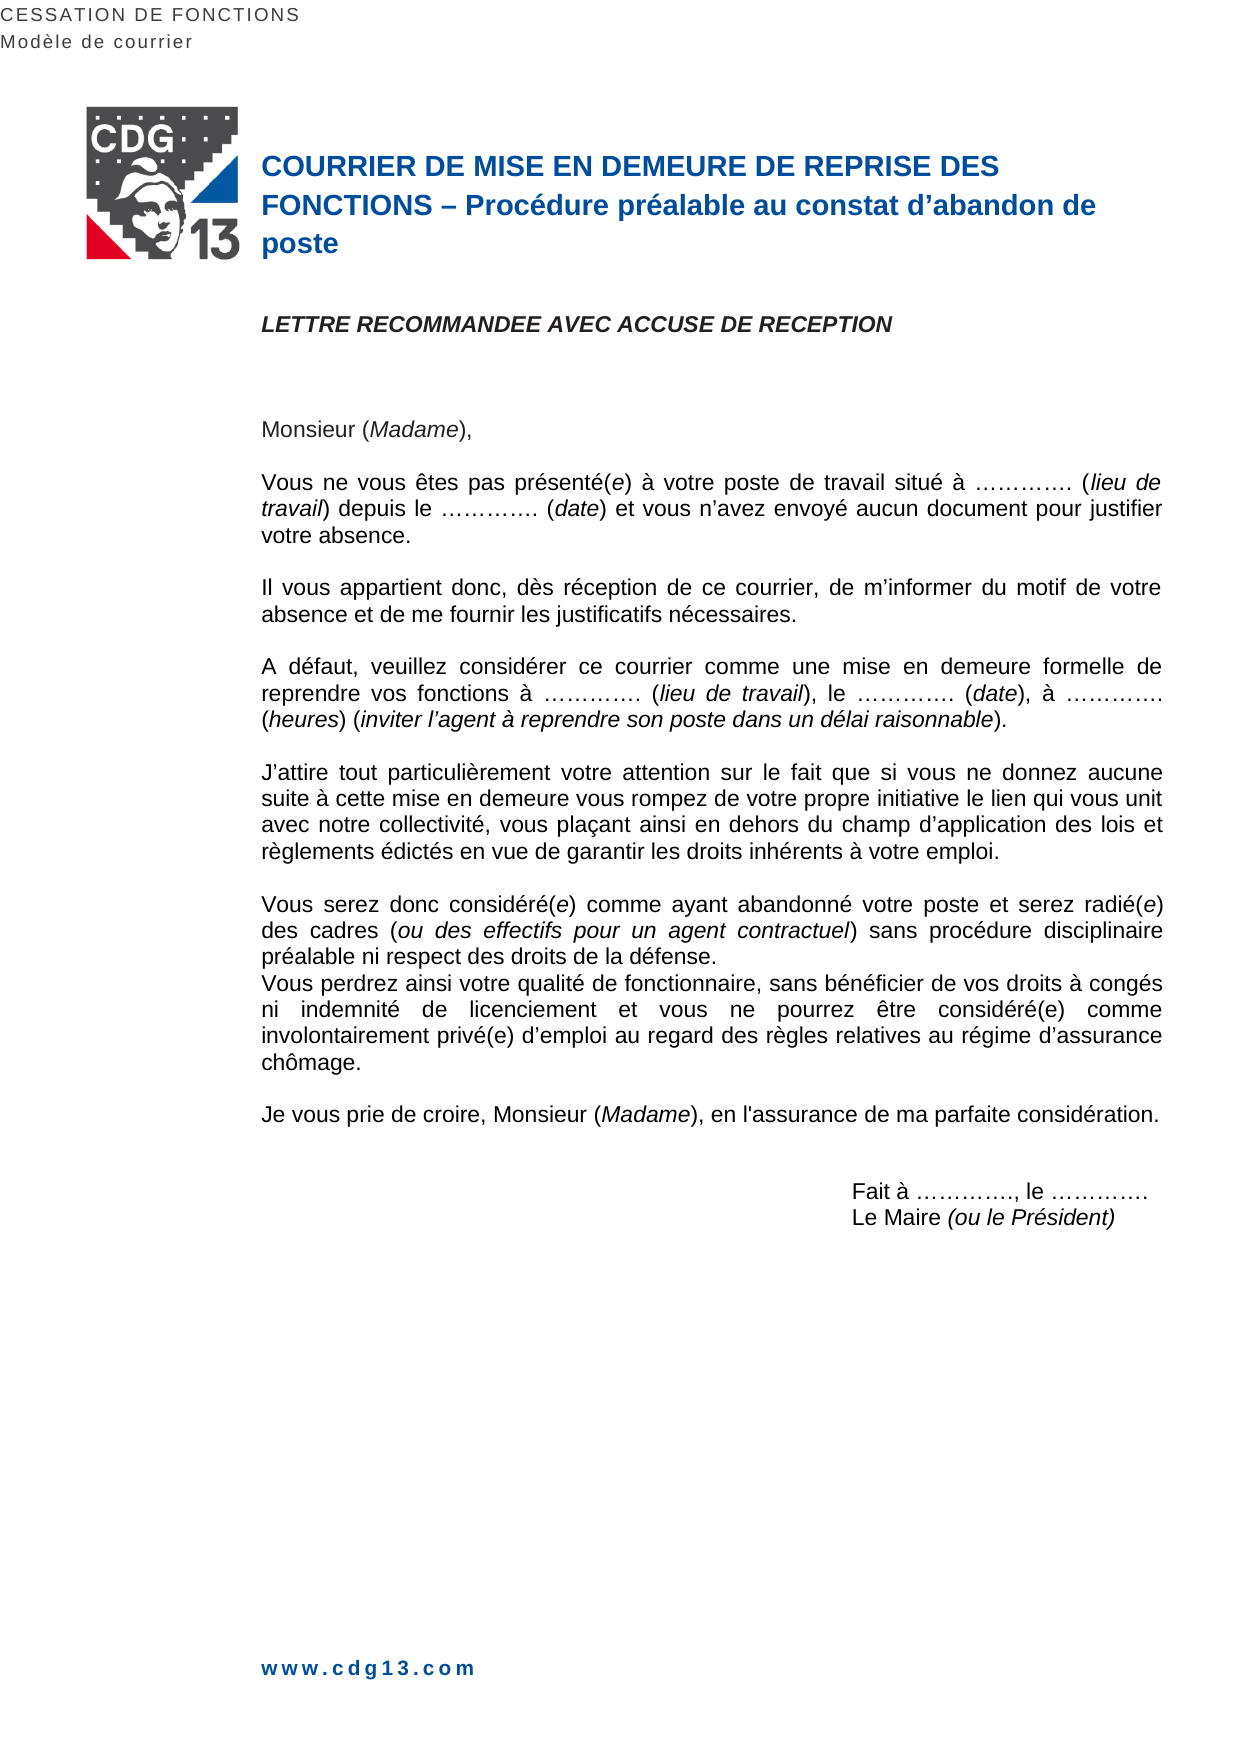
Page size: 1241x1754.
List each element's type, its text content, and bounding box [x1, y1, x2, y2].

picture [86, 106, 240, 260]
text Je vous prie de croire, Monsieur (Madame), en l'assurance de ma parfaite considération. [261, 1101, 1163, 1128]
text Vous perdrez ainsi votre qualité de fonctionnaire, sans bénéficier de vos droits à congés ni indemnité de licenciement et vous ne pourrez être considéré(e) comme involontairement privé(e) d’emploi au regard des règles relatives au régime d’assurance chômage. [261, 969, 1163, 1075]
text Fait à …………., le …………. [852, 1178, 1163, 1204]
text Vous serez donc considéré(e) comme ayant abandonné votre poste et serez radié(e) des cadres (ou des effectifs pour un agent contractuel) sans procédure disciplinaire préalable ni respect des droits de la défense. [261, 891, 1163, 969]
text Il vous appartient donc, dès réception de ce courrier, de m’informer du motif de votre absence et de me fournir les justificatifs nécessaires. [261, 574, 1163, 627]
text Monsieur (Madame), [261, 416, 1163, 442]
text A défaut, veuillez considérer ce courrier comme une mise en demeure formelle de reprendre vos fonctions à …………. (lieu de travail), le …………. (date), à …………. (heures) (inviter l’agent à reprendre son poste dans un délai raisonnable). [261, 653, 1163, 732]
text LETTRE RECOMMANDEE AVEC ACCUSE DE RECEPTION [261, 311, 1163, 337]
text J’attire tout particulièrement votre attention sur le fait que si vous ne donnez aucune suite à cette mise en demeure vous rompez de votre propre initiative le lien qui vous unit avec notre collectivité, vous plaçant ainsi en dehors du champ d’application des lois et règlements édictés en vue de garantir les droits inhérents à votre emploi. [261, 759, 1163, 864]
text Vous ne vous êtes pas présenté(e) à votre poste de travail situé à …………. (lieu de travail) depuis le …………. (date) et vous n’avez envoyé aucun document pour justifier votre absence. [261, 469, 1163, 548]
text Le Maire (ou le Président) [852, 1204, 1163, 1231]
